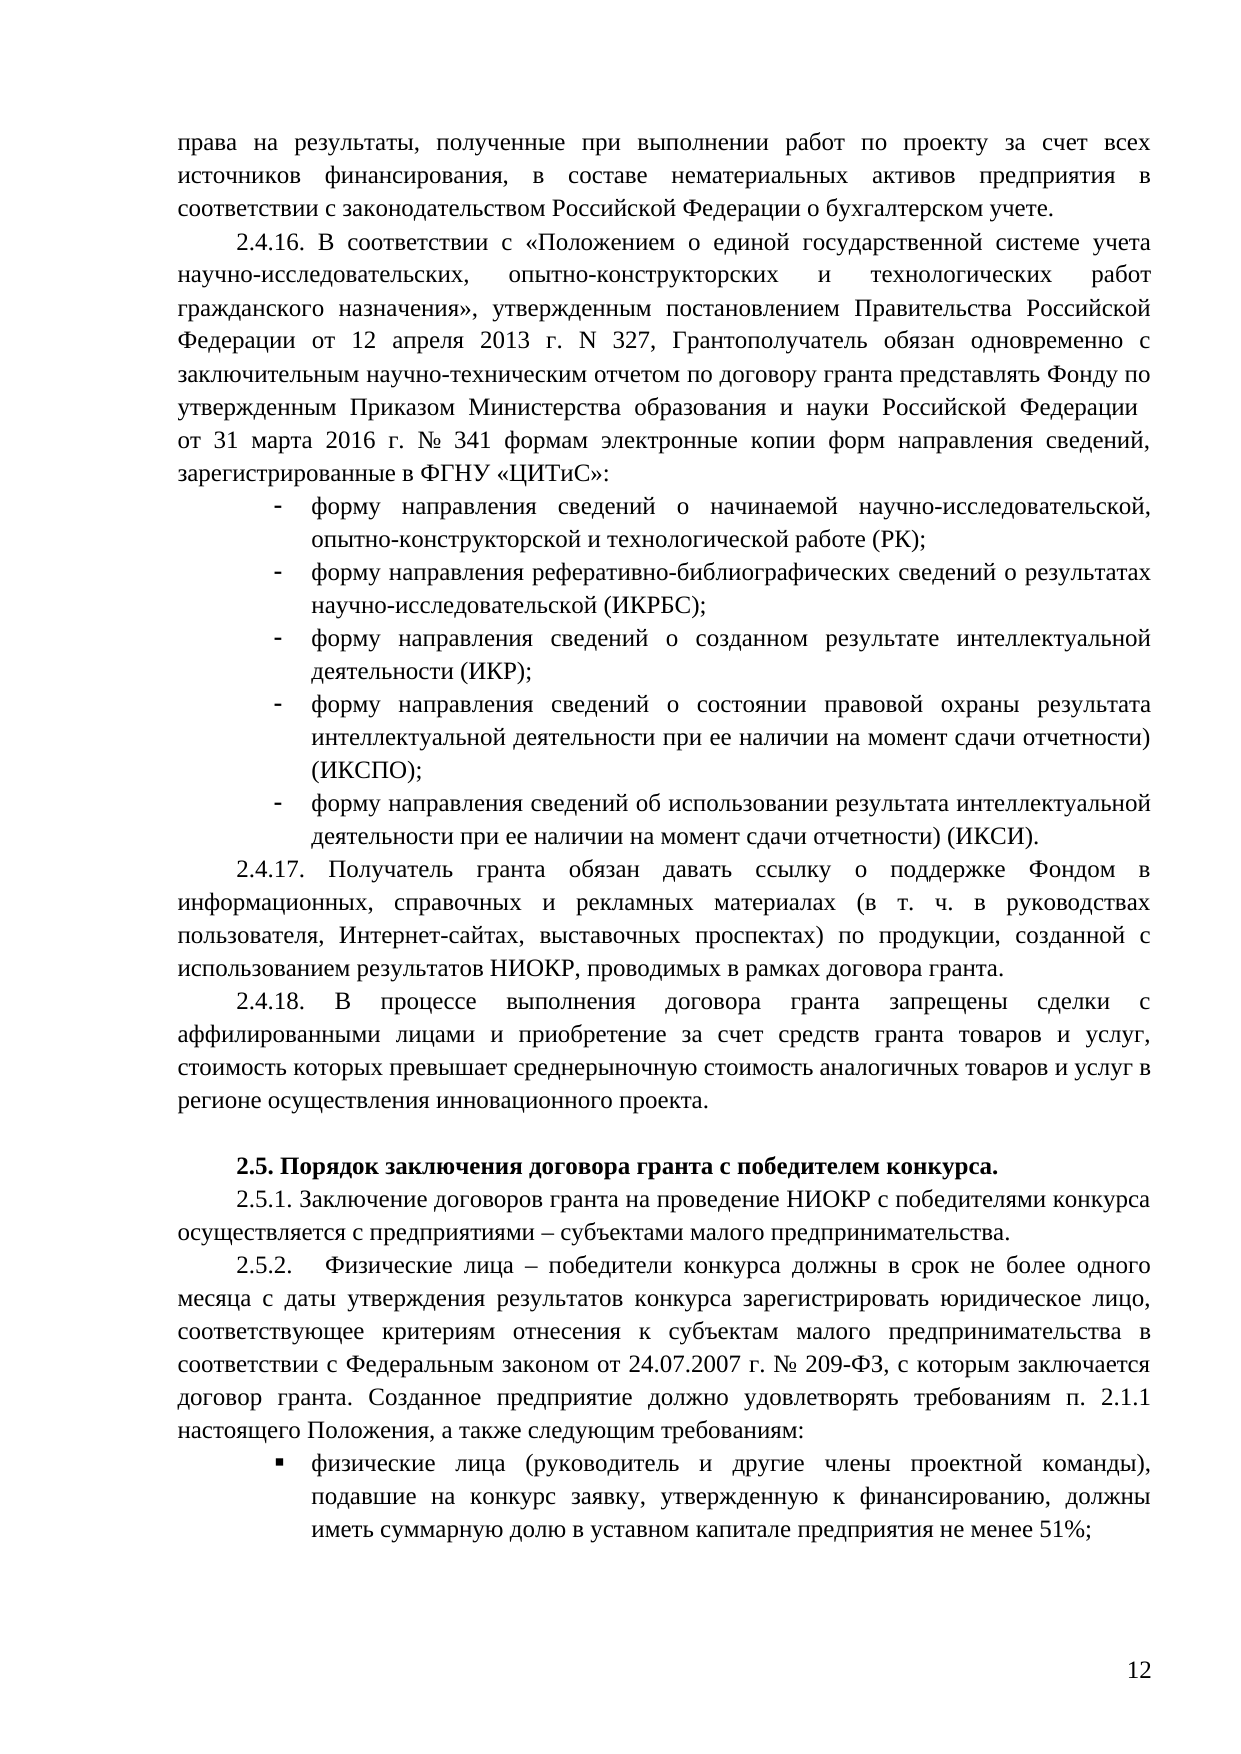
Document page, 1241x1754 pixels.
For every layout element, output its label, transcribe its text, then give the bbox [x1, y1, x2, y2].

list форму направления сведений о состоянии правовой охраны результата интеллектуальной деятельности при ее наличии на момент сдачи отчетности) (ИКСПО); [274, 689, 1152, 784]
list форму направления сведений об использовании результата интеллектуальной деятельности при ее наличии на момент сдачи отчетности) (ИКСИ). [274, 788, 1152, 850]
text 2.5.2. Физические лица – победители конкурса должны в срок не более одного месяца с даты утверждения результатов конкурса зарегистрировать юридическое лицо, соответствующее критериям отнесения к субъектам малого предпринимательства в соответствии с Федеральным законом от 24.07.2007 г. № 209-ФЗ, с которым заключается договор гранта. Созданное предприятие должно удовлетворять требованиям п. 2.1.1 настоящего Положения, а также следующим требованиям: [177, 1250, 1152, 1444]
list форму направления сведений о созданном результате интеллектуальной деятельности (ИКР); [274, 623, 1152, 684]
text 2.4.16. В соответствии с «Положением о единой государственной системе учета научно-исследовательских, опытно-конструкторских и технологических работ гражданского назначения», утвержденным постановлением Правительства Российской Федерации от 12 апреля 2013 г. N 327, Грантополучатель обязан одновременно с заключительным научно-техническим отчетом по договору гранта представлять Фонду по утвержденным Приказом Министерства образования и науки Российской Федерации от 31 марта 2016 г. № 341 формам электронные копии форм направления сведений, зарегистрированные в ФГНУ «ЦИТиС»: [177, 227, 1152, 486]
text 2.5.1. Заключение договоров гранта на проведение НИОКР с победителями конкурса осуществляется с предприятиями – субъектами малого предпринимательства. [177, 1184, 1152, 1246]
list физические лица (руководитель и другие члены проектной команды), подавшие на конкурс заявку, утвержденную к финансированию, должны иметь суммарную долю в уставном капитале предприятия не менее 51%; [274, 1448, 1152, 1543]
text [177, 127, 1152, 222]
text 2.5. Порядок заключения договора гранта с победителем конкурса. [177, 1151, 1152, 1180]
list форму направления сведений о начинаемой научно-исследовательской, опытно-конструкторской и технологической работе (РК); [274, 491, 1152, 552]
text 2.4.17. Получатель гранта обязан давать ссылку о поддержке Фондом в информационных, справочных и рекламных материалах (в т. ч. в руководствах пользователя, Интернет-сайтах, выставочных проспектах) по продукции, созданной с использованием результатов НИОКР, проводимых в рамках договора гранта. [177, 854, 1152, 982]
list форму направления реферативно-библиографических сведений о результатах научно-исследовательской (ИКРБС); [274, 557, 1152, 618]
text 2.4.18. В процессе выполнения договора гранта запрещены сделки с аффилированными лицами и приобретение за счет средств гранта товаров и услуг, стоимость которых превышает среднерыночную стоимость аналогичных товаров и услуг в регионе осуществления инновационного проекта. [177, 986, 1152, 1114]
